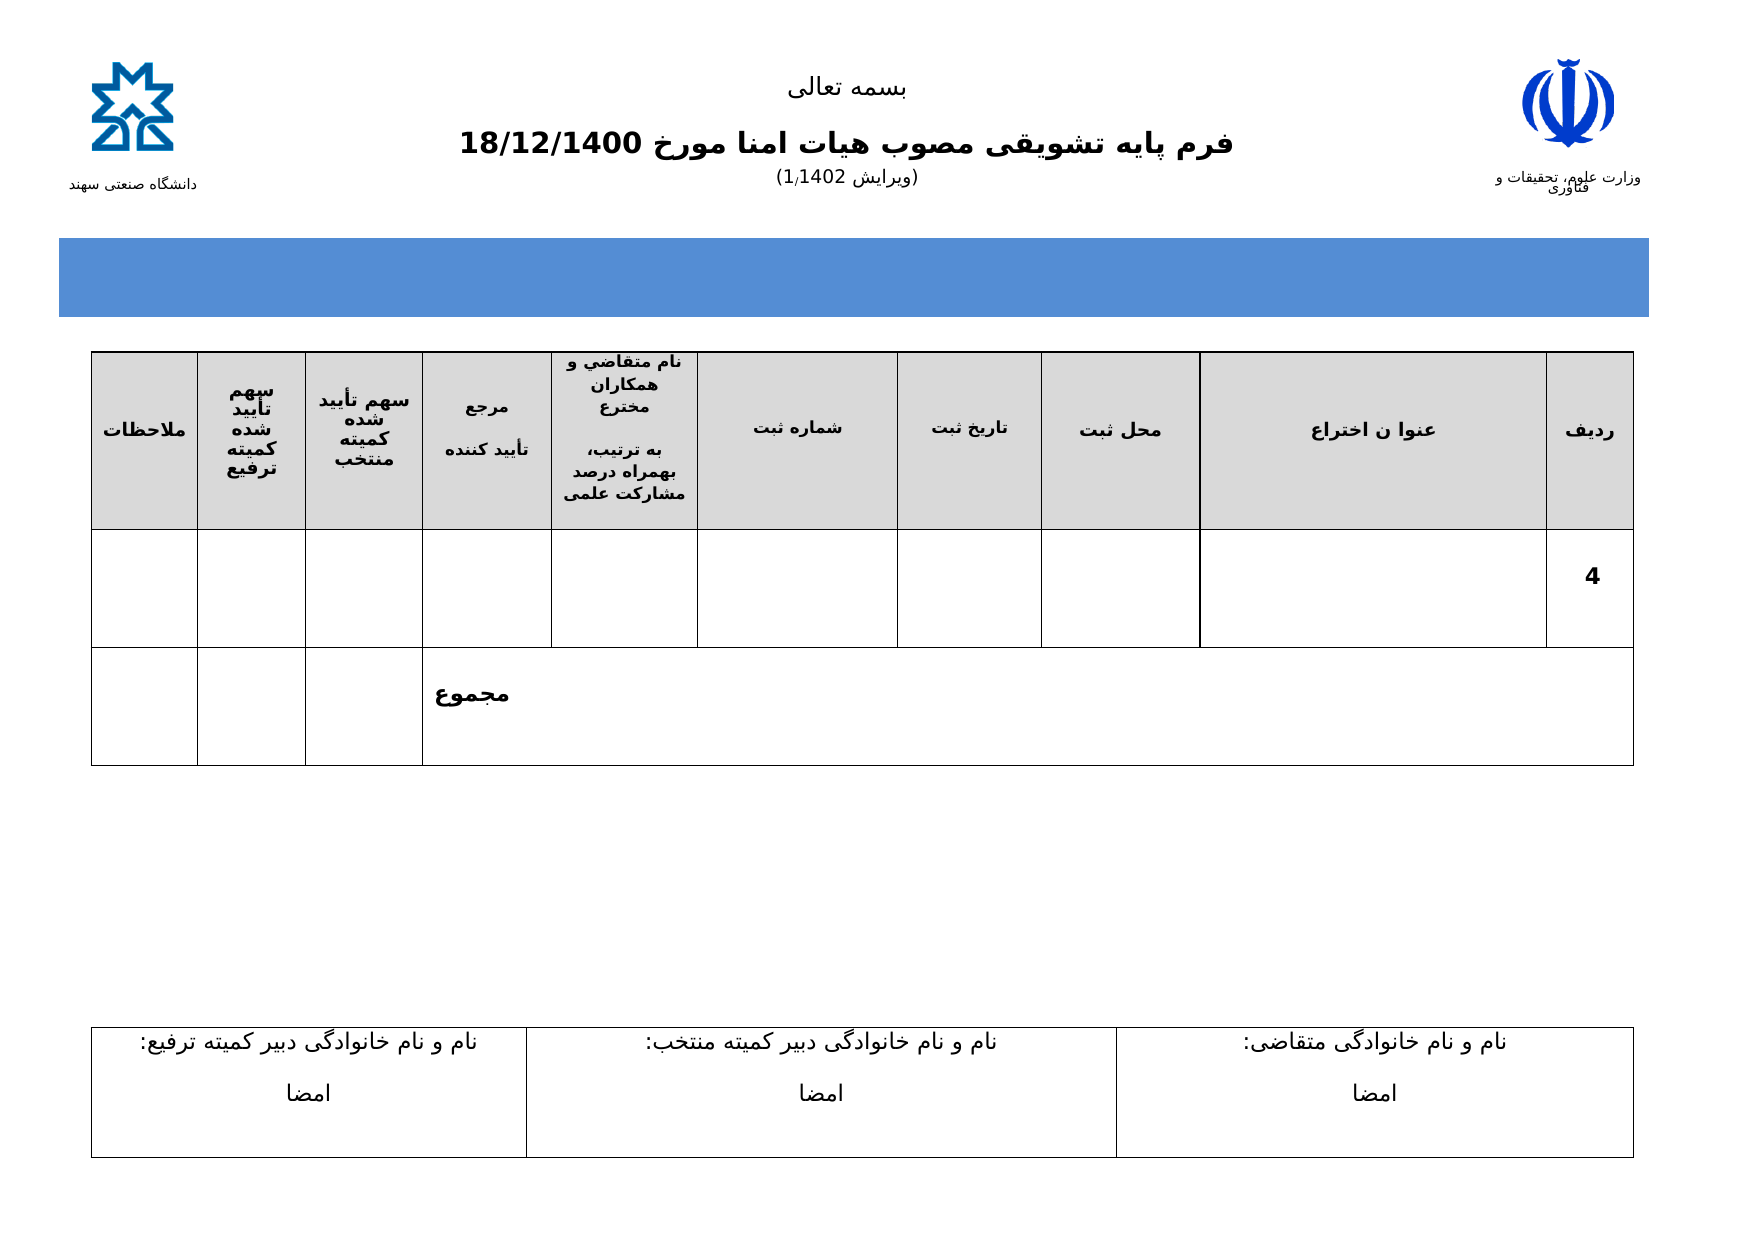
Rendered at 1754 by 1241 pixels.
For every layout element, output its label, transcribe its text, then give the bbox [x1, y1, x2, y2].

table_header تاریخ ثبت [898, 353, 1041, 529]
table_cell [92, 648, 197, 765]
table_header ردیف [1547, 353, 1633, 529]
table_cell [1042, 530, 1199, 647]
table_cell [198, 648, 305, 765]
table_cell [198, 530, 305, 647]
table_header شماره ثبت [698, 353, 897, 529]
picture [91, 62, 174, 151]
table_cell [698, 530, 897, 647]
table_header عنوا ن اختراع [1201, 353, 1546, 529]
table_header محل ثبت [1042, 353, 1199, 529]
table_header سهم تأیید شده کمیته ترفیع [198, 353, 305, 529]
table_cell [423, 530, 551, 647]
table_cell [1547, 530, 1633, 647]
table_cell مجموع [423, 648, 1633, 765]
table_header مرجع تأیید کننده [423, 353, 551, 529]
table_header سهم تأیید شده کمیته منتخب [306, 353, 422, 529]
table_header ملاحظات [92, 353, 197, 529]
table_cell [92, 530, 197, 647]
table_header نام متقاضي و همکاران مخترع به ترتیب، بهمراه درصد مشارکت علمی [552, 353, 697, 529]
table_cell [306, 648, 422, 765]
table_cell [306, 530, 422, 647]
picture [1522, 59, 1614, 148]
table_cell [552, 530, 697, 647]
table_cell [1201, 530, 1546, 647]
table_cell [898, 530, 1041, 647]
